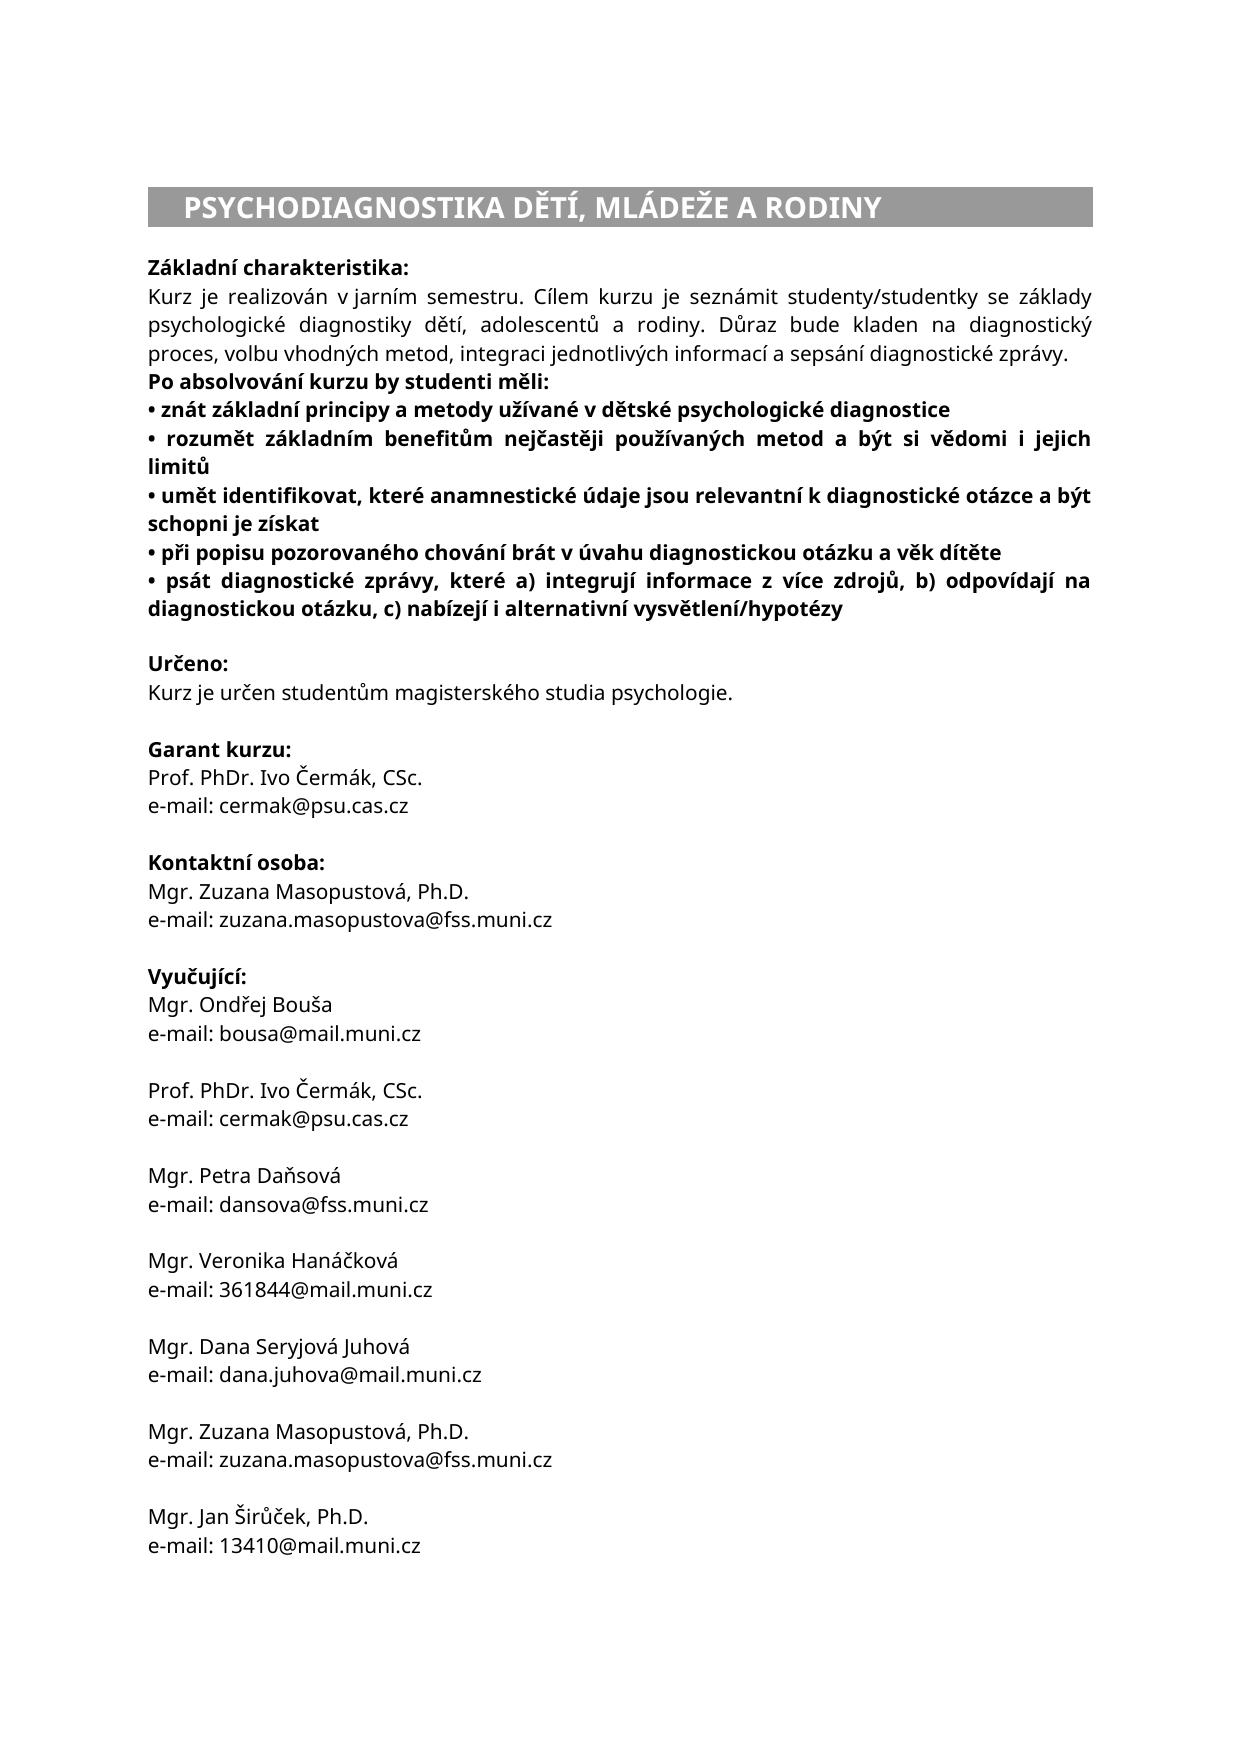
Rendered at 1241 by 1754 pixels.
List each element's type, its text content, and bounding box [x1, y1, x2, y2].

text e-mail: 361844@mail.muni.cz [148, 1275, 1093, 1303]
text Mgr. Dana Seryjová Juhová [148, 1332, 1093, 1360]
text Mgr. Veronika Hanáčková [148, 1247, 1093, 1275]
text Mgr. Ondřej Bouša [148, 991, 1093, 1019]
text Mgr. Zuzana Masopustová, Ph.D. [148, 1417, 1093, 1446]
text e-mail: zuzana.masopustova@fss.muni.cz [148, 905, 1093, 934]
text Mgr. Petra Daňsová [148, 1161, 1093, 1190]
text e-mail: 13410@mail.muni.cz [148, 1531, 1093, 1559]
text e-mail: cermak@psu.cas.cz [148, 792, 1093, 820]
text e-mail: dansova@fss.muni.cz [148, 1190, 1093, 1218]
text e-mail: zuzana.masopustova@fss.muni.cz [148, 1446, 1093, 1474]
text Kontaktní osoba: [148, 848, 1093, 877]
text Vyučující: [148, 962, 1093, 991]
text Prof. PhDr. Ivo Čermák, CSc. [148, 763, 1093, 792]
text e-mail: dana.juhova@mail.muni.cz [148, 1360, 1093, 1389]
text • umět identifikovat, které anamnestické údaje jsou relevantní k diagnostické otázce a být schopni je získat [148, 481, 1093, 538]
text PSYCHODIAGNOSTIKA DĚTÍ, MLÁDEŽE A RODINY [148, 187, 1093, 227]
text Po absolvování kurzu by studenti měli: [148, 367, 1093, 396]
text Kurz je realizován v jarním semestru. Cílem kurzu je seznámit studenty/studentky se základy psychologické diagnostiky dětí, adolescentů a rodiny. Důraz bude kladen na diagnostický proces, volbu vhodných metod, integraci jednotlivých informací a sepsání diagnostické zprávy. [148, 282, 1093, 367]
text • rozumět základním benefitům nejčastěji používaných metod a být si vědomi i jejich limitů [148, 424, 1093, 481]
text Kurz je určen studentům magisterského studia psychologie. [148, 678, 1093, 706]
text e-mail: cermak@psu.cas.cz [148, 1104, 1093, 1133]
text Mgr. Zuzana Masopustová, Ph.D. [148, 877, 1093, 905]
text • při popisu pozorovaného chování brát v úvahu diagnostickou otázku a věk dítěte [148, 538, 1093, 566]
text e-mail: bousa@mail.muni.cz [148, 1019, 1093, 1047]
text Mgr. Jan Širůček, Ph.D. [148, 1502, 1093, 1531]
text • znát základní principy a metody užívané v dětské psychologické diagnostice [148, 396, 1093, 424]
text Základní charakteristika: [148, 253, 1093, 282]
text Určeno: [148, 649, 1093, 678]
text Garant kurzu: [148, 735, 1093, 763]
text Prof. PhDr. Ivo Čermák, CSc. [148, 1076, 1093, 1104]
text • psát diagnostické zprávy, které a) integrují informace z více zdrojů, b) odpovídají na diagnostickou otázku, c) nabízejí i alternativní vysvětlení/hypotézy [148, 566, 1093, 623]
